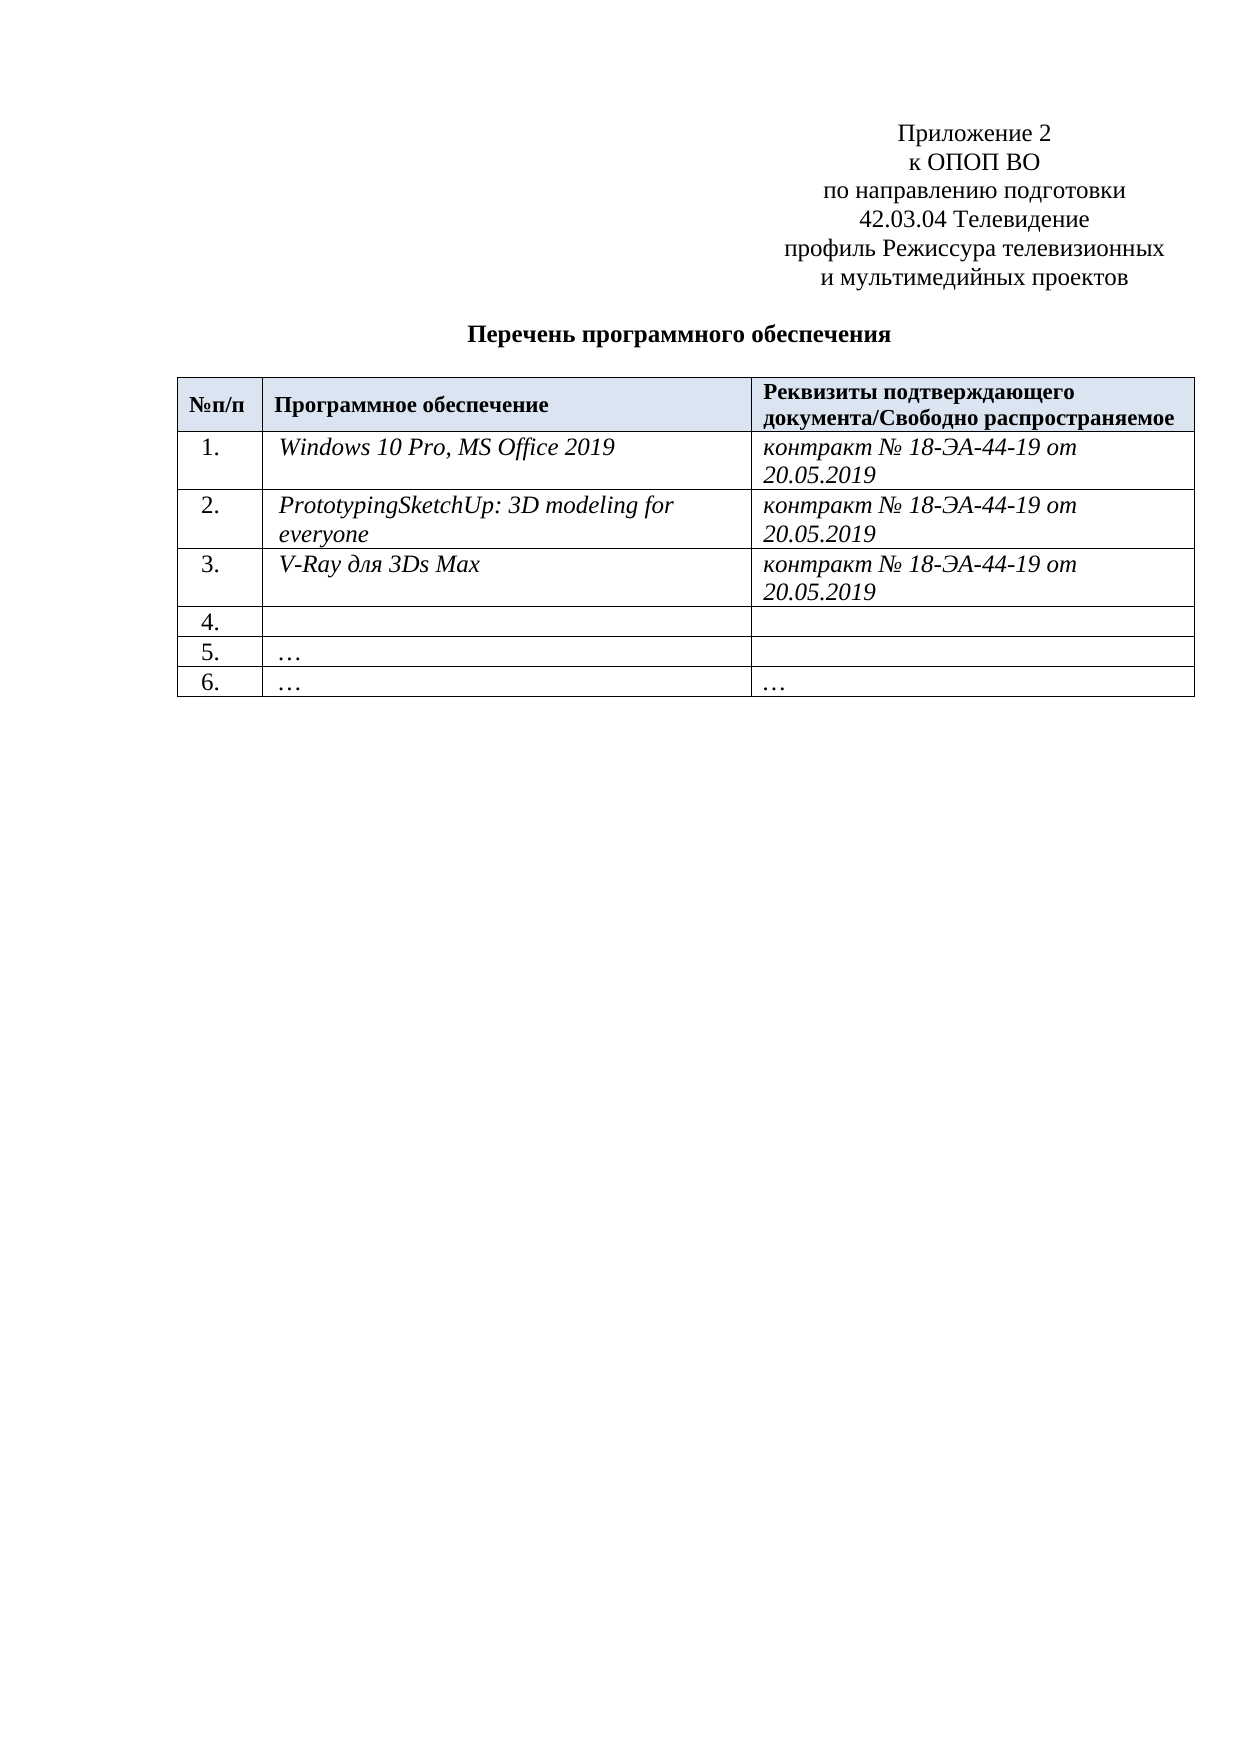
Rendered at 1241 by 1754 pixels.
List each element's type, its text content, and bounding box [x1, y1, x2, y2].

table_cell PrototypingSketchUp: 3D modeling for everyone [263, 490, 751, 548]
text к ОПОП ВО [768, 147, 1181, 176]
table_cell [752, 607, 1194, 636]
table_header Реквизиты подтверждающего документа/Свободно распространяемое [752, 378, 1194, 431]
table_cell [178, 637, 262, 666]
table_cell V-Ray для 3Ds Max [263, 549, 751, 606]
table_cell [752, 637, 1194, 666]
table_cell [178, 607, 262, 636]
table_cell контракт № 18-ЭА-44-19 от 20.05.2019 [752, 490, 1194, 548]
table_cell [178, 549, 262, 606]
table_cell [263, 607, 751, 636]
table_cell контракт № 18-ЭА-44-19 от 20.05.2019 [752, 432, 1194, 489]
text профиль Режиссура телевизионных и мультимедийных проектов [768, 233, 1181, 291]
table_header Программное обеспечение [263, 378, 751, 431]
table_cell [178, 667, 262, 696]
table_cell контракт № 18-ЭА-44-19 от 20.05.2019 [752, 549, 1194, 606]
table_cell [178, 490, 262, 548]
text Перечень программного обеспечения [177, 319, 1181, 348]
subtitle Приложение 2 [768, 118, 1181, 147]
table_cell … [752, 667, 1194, 696]
table_cell … [263, 667, 751, 696]
table_cell [178, 432, 262, 489]
text 42.03.04 Телевидение [768, 204, 1181, 233]
table_cell … [263, 637, 751, 666]
table_cell Windows 10 Pro, MS Office 2019 [263, 432, 751, 489]
text по направлению подготовки [768, 176, 1181, 204]
table_header №п/п [178, 378, 262, 431]
